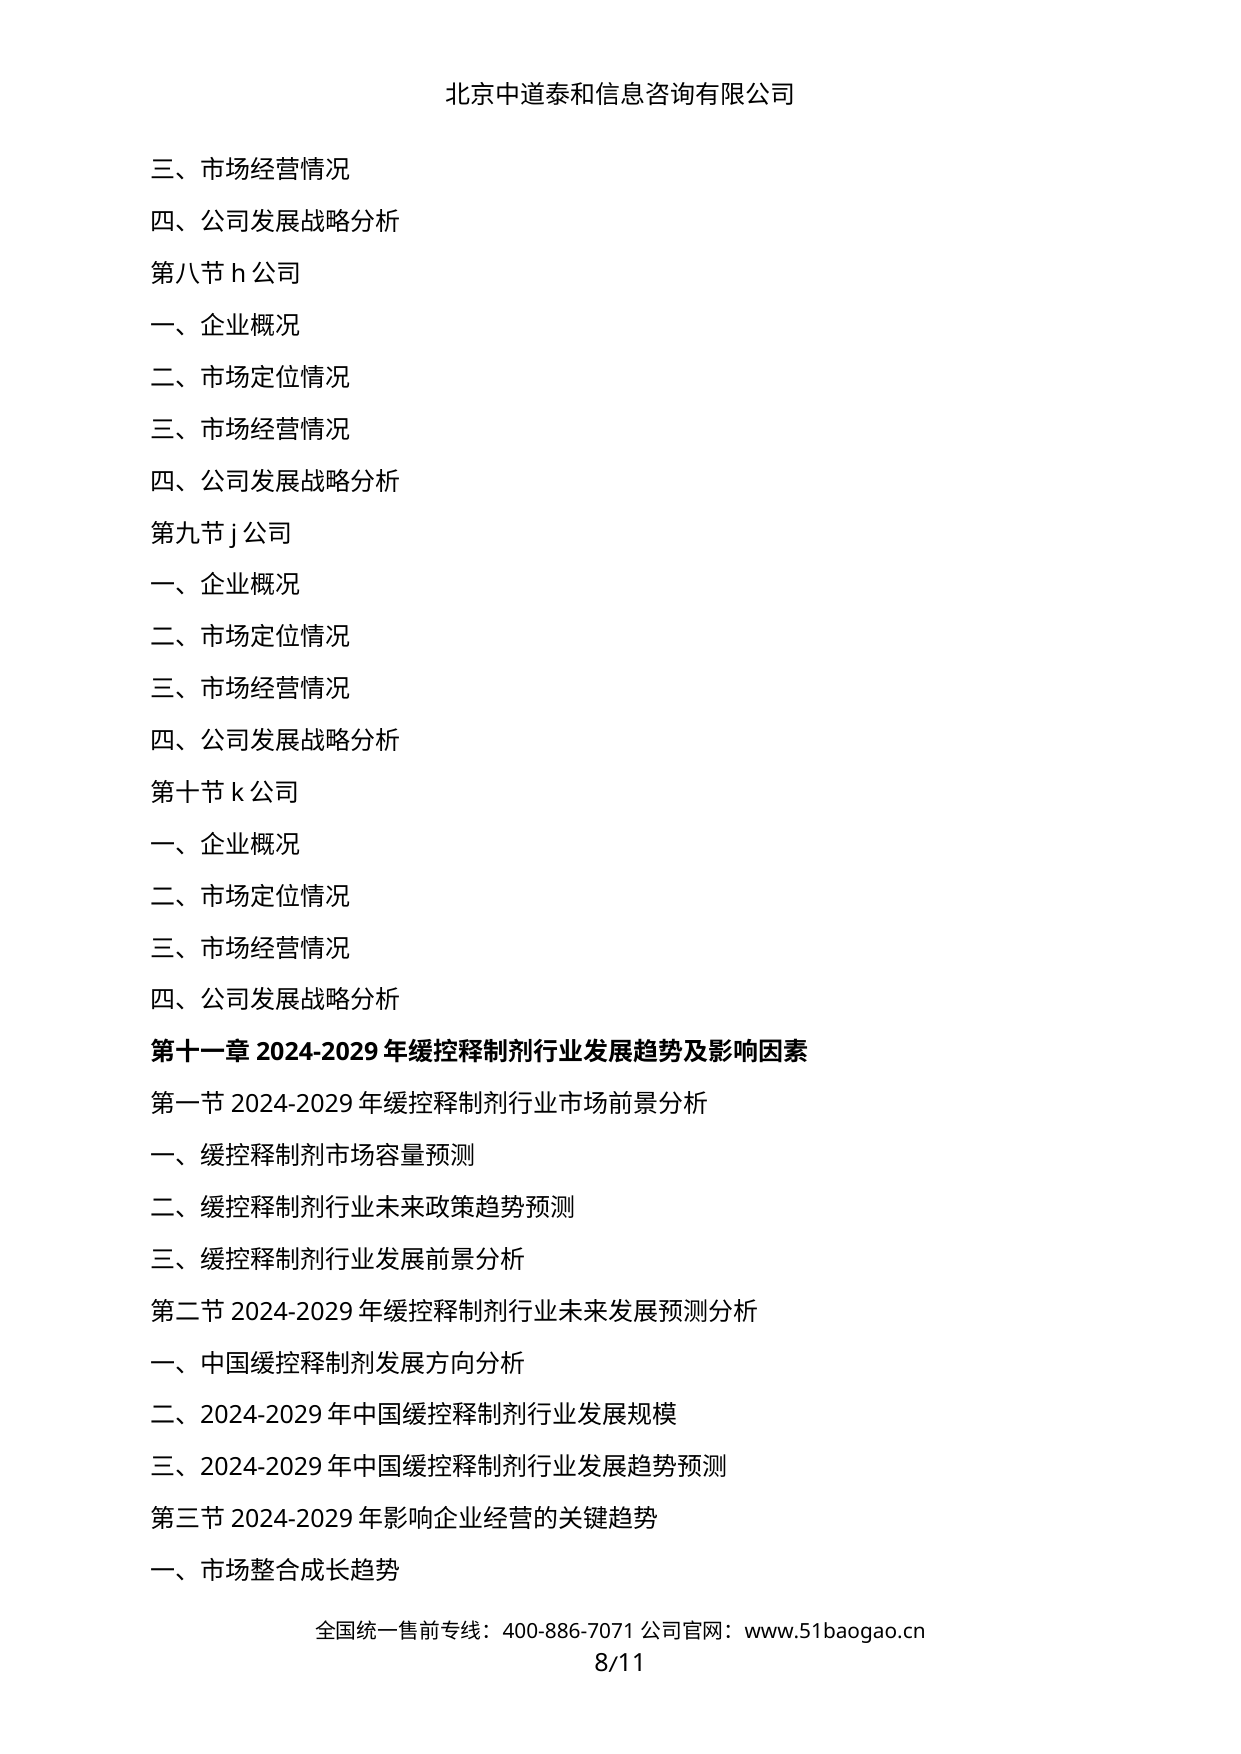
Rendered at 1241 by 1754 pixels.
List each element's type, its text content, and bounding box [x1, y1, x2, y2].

text 第十节 k公司 [150, 772, 1090, 809]
text 第十一章 2024-2029年缓控释制剂行业发展趋势及影响因素 [150, 1032, 1090, 1068]
text 第一节 2024-2029年缓控释制剂行业市场前景分析 [150, 1084, 1090, 1120]
text 四、公司发展战略分析 [150, 980, 1090, 1016]
text 四、公司发展战略分析 [150, 461, 1090, 497]
text 一、市场整合成长趋势 [150, 1551, 1090, 1587]
text 四、公司发展战略分析 [150, 721, 1090, 757]
text 三、市场经营情况 [150, 409, 1090, 446]
text 二、市场定位情况 [150, 617, 1090, 653]
text 一、中国缓控释制剂发展方向分析 [150, 1343, 1090, 1379]
text 三、缓控释制剂行业发展前景分析 [150, 1239, 1090, 1276]
text 第二节 2024-2029年缓控释制剂行业未来发展预测分析 [150, 1291, 1090, 1327]
text 二、市场定位情况 [150, 357, 1090, 394]
text 一、企业概况 [150, 306, 1090, 342]
text 一、企业概况 [150, 824, 1090, 861]
text 一、缓控释制剂市场容量预测 [150, 1136, 1090, 1172]
text 二、缓控释制剂行业未来政策趋势预测 [150, 1187, 1090, 1224]
text 二、市场定位情况 [150, 876, 1090, 912]
text 三、2024-2029年中国缓控释制剂行业发展趋势预测 [150, 1447, 1090, 1483]
text 一、企业概况 [150, 565, 1090, 601]
text 第八节 h公司 [150, 254, 1090, 290]
text 第九节 j公司 [150, 513, 1090, 549]
text 三、市场经营情况 [150, 150, 1090, 186]
text 二、2024-2029年中国缓控释制剂行业发展规模 [150, 1395, 1090, 1431]
text 四、公司发展战略分析 [150, 202, 1090, 238]
text 三、市场经营情况 [150, 928, 1090, 964]
text 三、市场经营情况 [150, 669, 1090, 705]
text 第三节 2024-2029年影响企业经营的关键趋势 [150, 1499, 1090, 1535]
